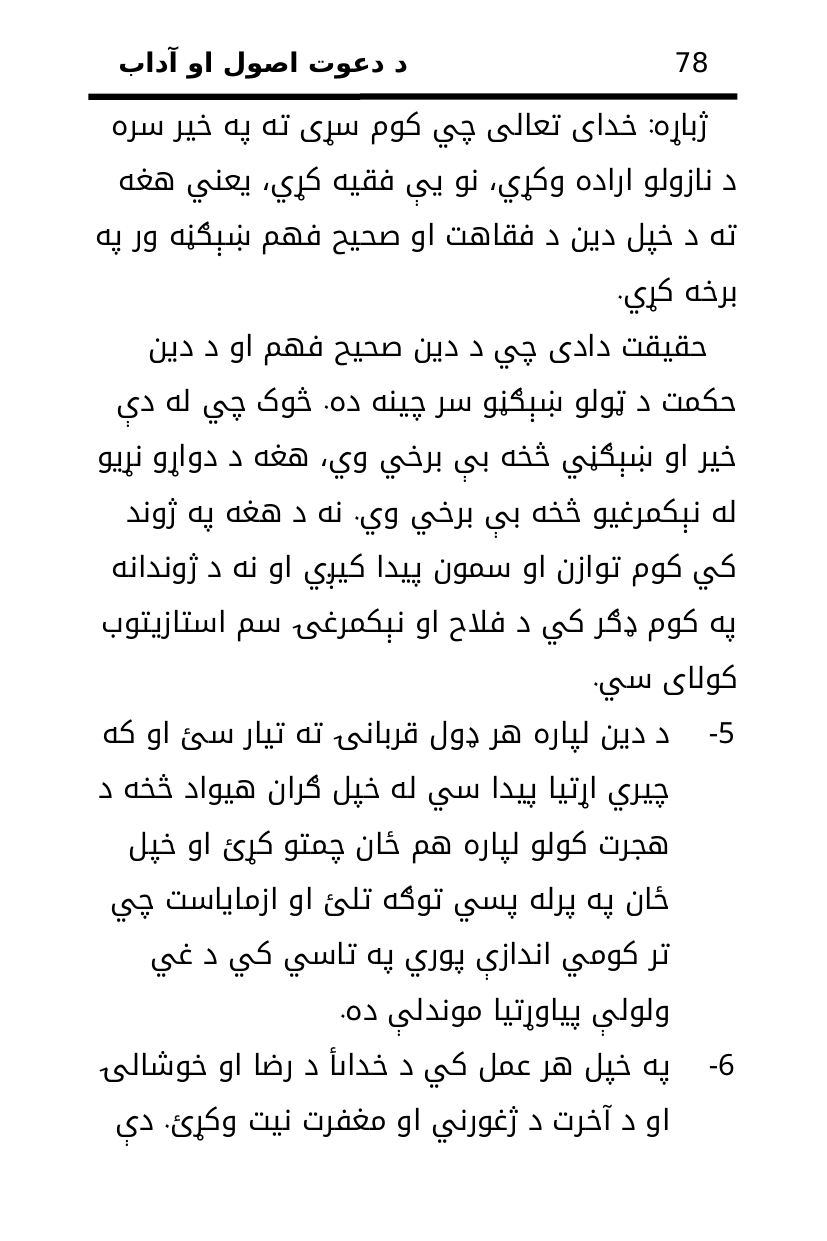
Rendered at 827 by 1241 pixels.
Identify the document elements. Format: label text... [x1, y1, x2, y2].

list د دين لپاره هر ډول قربانۍ ته تيار سئ او كه چيري اړتيا پيدا سي له خپل ګران هيواد څخه د هجرت كولو لپاره هم ځان چمتو كړئ او خپل ځان په پرله پسي توګه تلئ او ازماياست چي تر كومي اندازې پوري په تاسي كي د غي ولولې پياوړتيا موندلې ده. [89, 706, 708, 1038]
text ژباړه: خداى تعالى چي كوم سړى ته په خير سره د نازولو اراده وکړي، نو يې فقيه کړي، يعني هغه ته د خپل دين د فقاهت او صحيح فهم ښېګڼه ور په برخه كړي. [89, 98, 738, 319]
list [89, 1038, 708, 1148]
text حقيقت دادى چي د دين صحيح فهم او د دين حكمت د ټولو ښېګڼو سر چينه ده. څوک چي له دې خير او ښېګڼي څخه بې برخي وي، هغه د دواړو نړيو له نېكمرغيو څخه بې برخي وي. نه د هغه په ژوند كي كوم توازن او سمون پيدا كيږي او نه د ژوندانه په كوم ډګر كي د فلاح او نېکمرغۍ سم استازيتوب كولاى سي. [89, 319, 738, 706]
